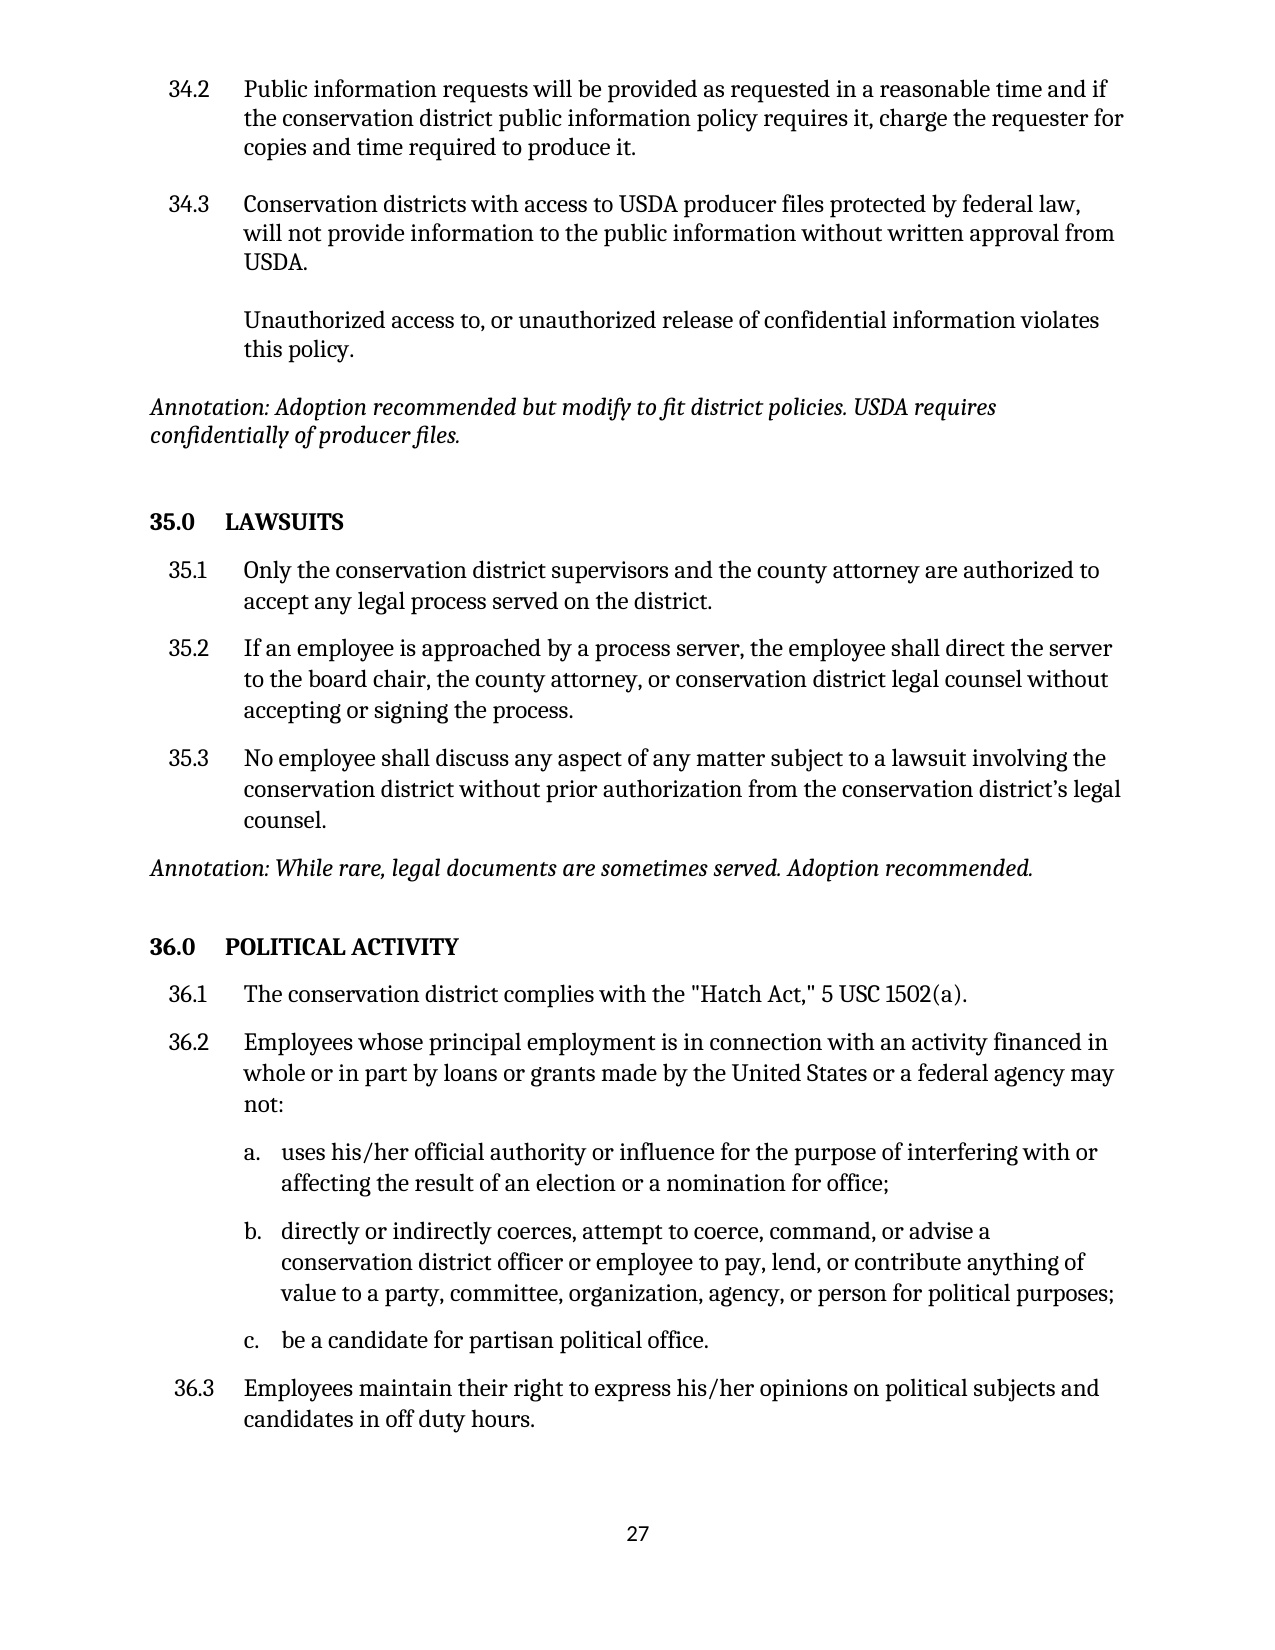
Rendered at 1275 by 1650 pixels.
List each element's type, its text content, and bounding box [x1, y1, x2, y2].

text Annotation: While rare, legal documents are sometimes served. Adoption recommended. [150, 854, 1125, 883]
text 35.3 No employee shall discuss any aspect of any matter subject to a lawsuit involving the conservation district without prior authorization from the conservation district’s legal counsel. [169, 744, 1125, 835]
text 36.3 Employees maintain their right to express his/her opinions on political subjects and candidates in off duty hours. [169, 1374, 1125, 1434]
text 36.2 Employees whose principal employment is in connection with an activity financed in whole or in part by loans or grants made by the United States or a federal agency may not: [169, 1028, 1125, 1119]
text 34.3 Conservation districts with access to USDA producer files protected by federal law, will not provide information to the public information without written approval from USDA. [169, 190, 1125, 277]
text 35.2 If an employee is approached by a process server, the employee shall direct the server to the board chair, the county attorney, or conservation district legal counsel without accepting or signing the process. [169, 634, 1125, 725]
text a. uses his/her official authority or influence for the purpose of interfering with or affecting the result of an election or a nomination for office; [244, 1138, 1125, 1198]
text Unauthorized access to, or unauthorized release of confidential information violates this policy. [244, 306, 1125, 363]
text c. be a candidate for partisan political office. [244, 1326, 1125, 1355]
text 36.0 POLITICAL ACTIVITY [150, 933, 1125, 961]
text 35.0 LAWSUITS [150, 508, 1125, 537]
text 36.1 The conservation district complies with the "Hatch Act," 5 USC 1502(a). [169, 980, 1125, 1009]
text 34.2 Public information requests will be provided as requested in a reasonable time and if the conservation district public information policy requires it, charge the requester for copies and time required to produce it. [169, 75, 1125, 161]
text Annotation: Adoption recommended but modify to fit district policies. USDA requires confidentially of producer files. [150, 392, 1125, 450]
text b. directly or indirectly coerces, attempt to coerce, command, or advise a conservation district officer or employee to pay, lend, or contribute anything of value to a party, committee, organization, agency, or person for political purposes; [244, 1217, 1125, 1307]
text 35.1 Only the conservation district supervisors and the county attorney are authorized to accept any legal process served on the district. [169, 556, 1125, 615]
